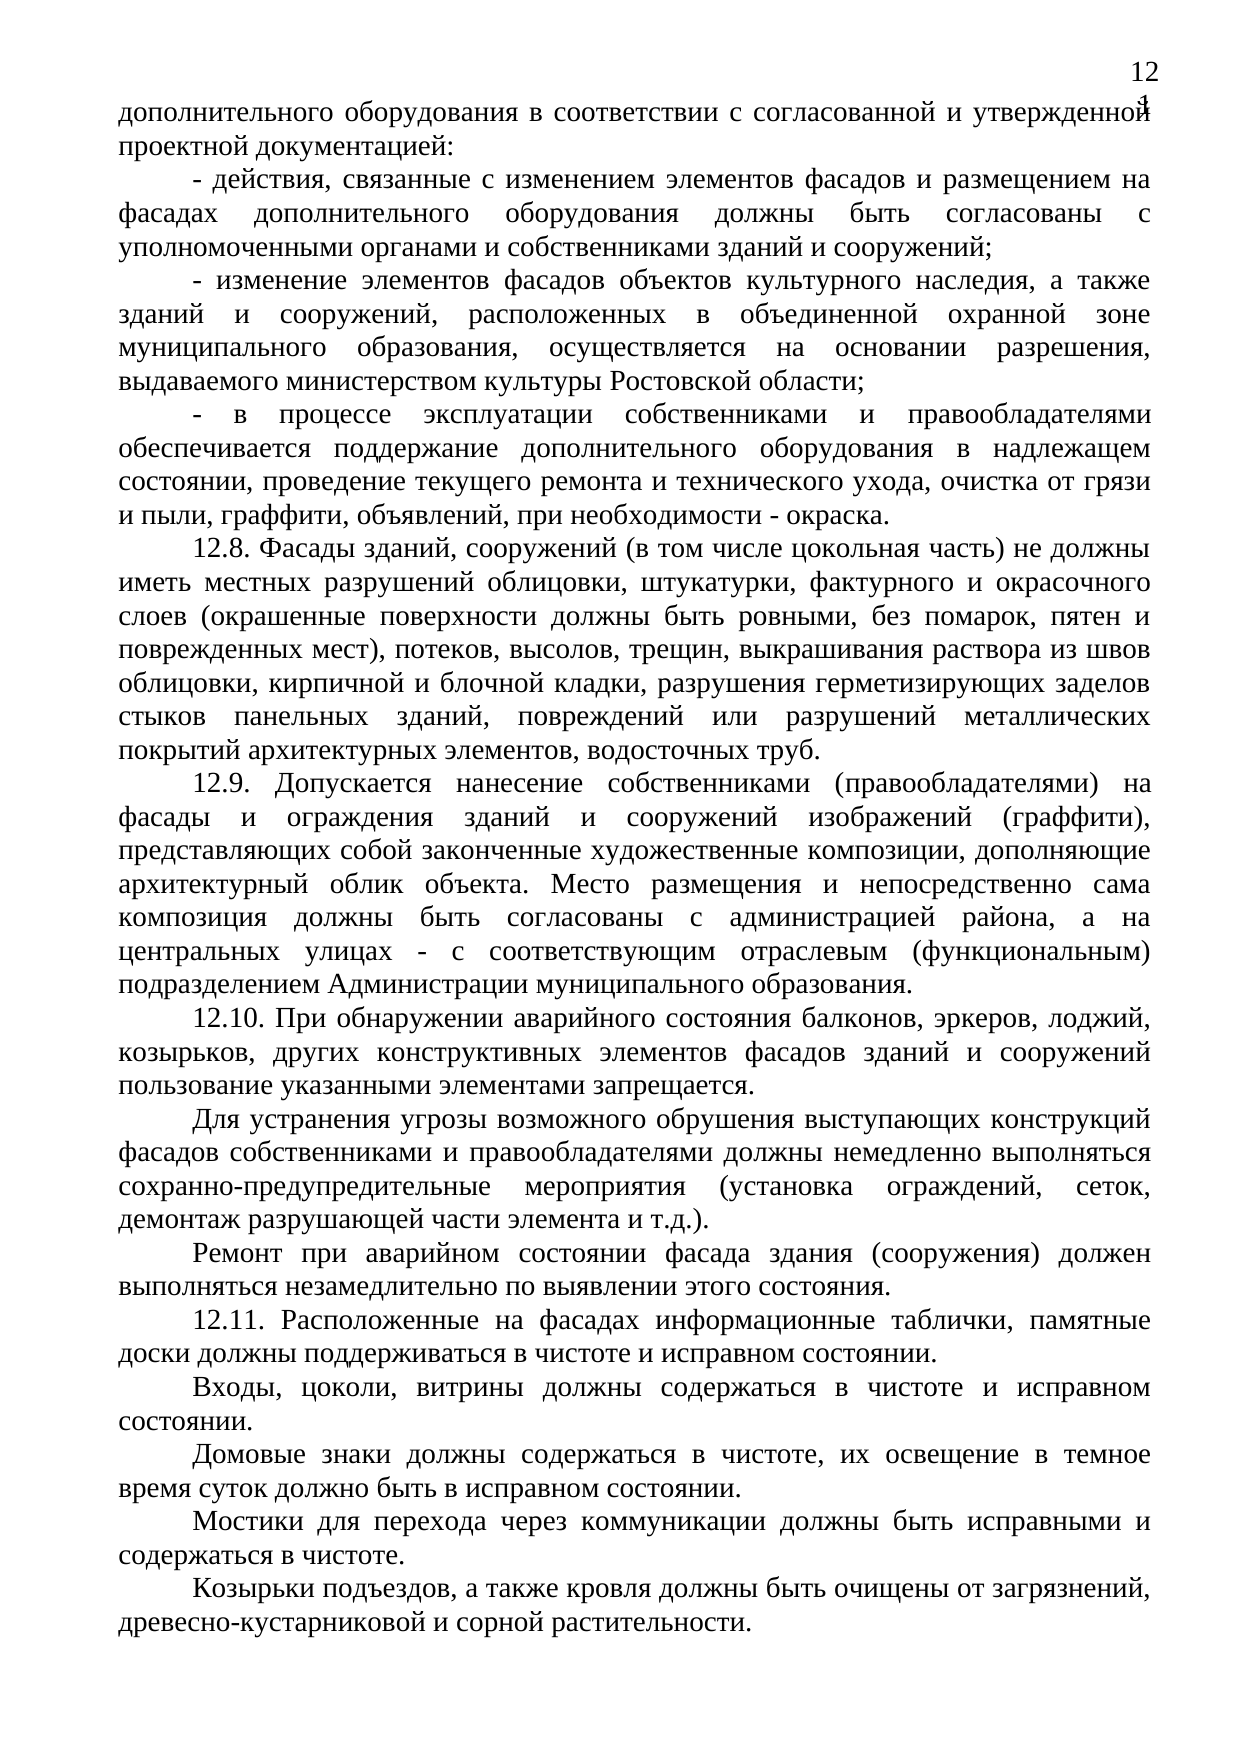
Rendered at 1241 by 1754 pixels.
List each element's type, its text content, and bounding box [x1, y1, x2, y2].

text Мостики для перехода через коммуникации должны быть исправными и содержаться в чистоте. [118, 1503, 1152, 1570]
text - в процессе эксплуатации собственниками и правообладателями обеспечивается поддержание дополнительного оборудования в надлежащем состоянии, проведение текущего ремонта и технического ухода, очистка от грязи и пыли, граффити, объявлений, при необходимости - окраска. [118, 396, 1152, 531]
text - действия, связанные с изменением элементов фасадов и размещением на фасадах дополнительного оборудования должны быть согласованы с уполномоченными органами и собственниками зданий и сооружений; [118, 162, 1152, 262]
text Входы, цоколи, витрины должны содержаться в чистоте и исправном состоянии. [118, 1369, 1152, 1436]
text 12.9. Допускается нанесение собственниками (правообладателями) на фасады и ограждения зданий и сооружений изображений (граффити), представляющих собой законченные художественные композиции, дополняющие архитектурный облик объекта. Место размещения и непосредственно сама композиция должны быть согласованы с администрацией района, а на центральных улицах - с соответствующим отраслевым (функциональным) подразделением Администрации муниципального образования. [118, 765, 1152, 1000]
text - изменение элементов фасадов объектов культурного наследия, а также зданий и сооружений, расположенных в объединенной охранной зоне муниципального образования, осуществляется на основании разрешения, выдаваемого министерством культуры Ростовской области; [118, 262, 1152, 396]
text Домовые знаки должны содержаться в чистоте, их освещение в темное время суток должно быть в исправном состоянии. [118, 1436, 1152, 1503]
text 12.8. Фасады зданий, сооружений (в том числе цокольная часть) не должны иметь местных разрушений облицовки, штукатурки, фактурного и окрасочного слоев (окрашенные поверхности должны быть ровными, без помарок, пятен и поврежденных мест), потеков, высолов, трещин, выкрашивания раствора из швов облицовки, кирпичной и блочной кладки, разрушения герметизирующих заделов стыков панельных зданий, повреждений или разрушений металлических покрытий архитектурных элементов, водосточных труб. [118, 531, 1152, 765]
text 12.11. Расположенные на фасадах информационные таблички, памятные доски должны поддерживаться в чистоте и исправном состоянии. [118, 1302, 1152, 1369]
text Козырьки подъездов, а также кровля должны быть очищены от загрязнений, древесно-кустарниковой и сорной растительности. [118, 1570, 1152, 1637]
text Ремонт при аварийном состоянии фасада здания (сооружения) должен выполняться незамедлительно по выявлении этого состояния. [118, 1235, 1152, 1302]
text 12.10. При обнаружении аварийного состояния балконов, эркеров, лоджий, козырьков, других конструктивных элементов фасадов зданий и сооружений пользование указанными элементами запрещается. [118, 1000, 1152, 1101]
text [118, 94, 1152, 162]
text Для устранения угрозы возможного обрушения выступающих конструкций фасадов собственниками и правообладателями должны немедленно выполняться сохранно-предупредительные мероприятия (установка ограждений, сеток, демонтаж разрушающей части элемента и т.д.). [118, 1101, 1152, 1235]
